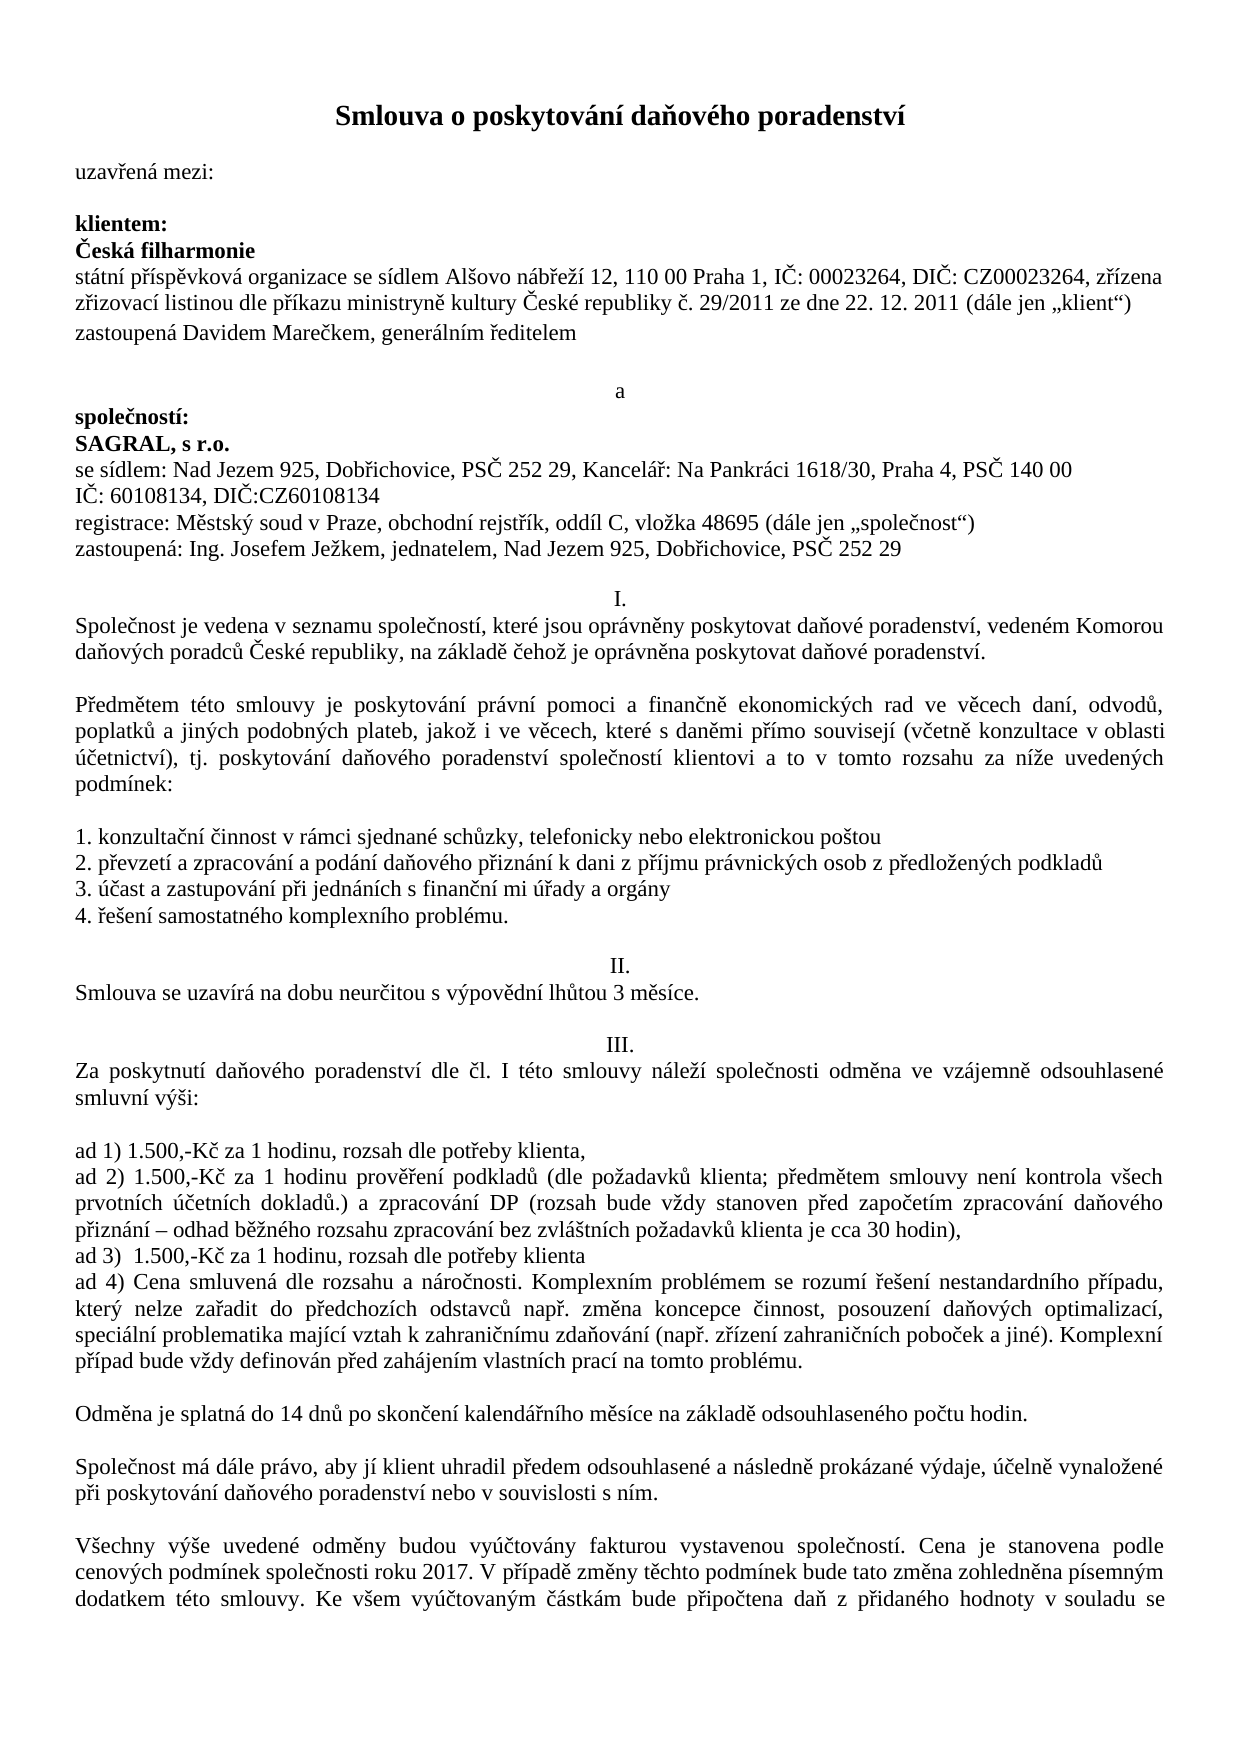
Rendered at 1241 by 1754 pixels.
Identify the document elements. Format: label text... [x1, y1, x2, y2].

text se sídlem: Nad Jezem 925, Dobřichovice, PSČ 252 29, Kancelář: Na Pankráci 1618/30, Praha 4, PSČ 140 00 [75, 456, 1165, 482]
text Česká filharmonie státní příspěvková organizace se sídlem Alšovo nábřeží 12, 110 00 Praha 1, IČ: 00023264, DIČ: CZ00023264, zřízena zřizovací listinou dle příkazu ministryně kultury České republiky č. 29/2011 ze dne 22. 12. 2011 (dále jen „klient“) [75, 237, 1165, 316]
text zastoupená Davidem Marečkem, generálním ředitelem [75, 316, 1165, 345]
text ad 4) Cena smluvená dle rozsahu a náročnosti. Komplexním problémem se rozumí řešení nestandardního případu, který nelze zařadit do předchozích odstavců např. změna koncepce činnost, posouzení daňových optimalizací, speciální problematika mající vztah k zahraničnímu zdaňování (např. zřízení zahraničních poboček a jiné). Komplexní případ bude vždy definován před zahájením vlastních prací na tomto problému. [75, 1268, 1165, 1374]
text Smlouva se uzavírá na dobu neurčitou s výpovědní lhůtou 3 měsíce. [75, 978, 1165, 1005]
text Společnost je vedena v seznamu společností, které jsou oprávněny poskytovat daňové poradenství, vedeném Komorou daňových poradců České republiky, na základě čehož je oprávněna poskytovat daňové poradenství. [75, 612, 1165, 664]
text Smlouva o poskytování daňového poradenství [75, 98, 1165, 131]
text klientem: [75, 210, 1165, 237]
text Za poskytnutí daňového poradenství dle čl. I této smlouvy náleží společnosti odměna ve vzájemně odsouhlasené smluvní výši: [75, 1058, 1165, 1110]
text 1. konzultační činnost v rámci sjednané schůzky, telefonicky nebo elektronickou poštou [75, 823, 1165, 849]
text a [75, 345, 1165, 403]
text ad 2) 1.500,-Kč za 1 hodinu prověření podkladů (dle požadavků klienta; předmětem smlouvy není kontrola všech prvotních účetních dokladů.) a zpracování DP (rozsah bude vždy stanoven před započetím zpracování daňového přiznání – odhad běžného rozsahu zpracování bez zvláštních požadavků klienta je cca 30 hodin), [75, 1163, 1165, 1242]
text Společnost má dále právo, aby jí klient uhradil předem odsouhlasené a následně prokázané výdaje, účelně vynaložené při poskytování daňového poradenství nebo v souvislosti s ním. [75, 1453, 1165, 1506]
text IČ: 60108134, DIČ:CZ60108134 [75, 482, 1165, 509]
text Odměna je splatná do 14 dnů po skončení kalendářního měsíce na základě odsouhlaseného počtu hodin. [75, 1400, 1165, 1427]
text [75, 1532, 1165, 1611]
text zastoupená: Ing. Josefem Ježkem, jednatelem, Nad Jezem 925, Dobřichovice, PSČ 252 29 [75, 535, 1165, 561]
text III. [75, 1031, 1165, 1058]
text ad 1) 1.500,-Kč za 1 hodinu, rozsah dle potřeby klienta, [75, 1137, 1165, 1163]
text 2. převzetí a zpracování a podání daňového přiznání k dani z příjmu právnických osob z předložených podkladů [75, 849, 1165, 875]
text II. [75, 952, 1165, 978]
text ad 3) 1.500,-Kč za 1 hodinu, rozsah dle potřeby klienta [75, 1242, 1165, 1268]
text Předmětem této smlouvy je poskytování právní pomoci a finančně ekonomických rad ve věcech daní, odvodů, poplatků a jiných podobných plateb, jakož i ve věcech, které s daněmi přímo souvisejí (včetně konzultace v oblasti účetnictví), tj. poskytování daňového poradenství společností klientovi a to v tomto rozsahu za níže uvedených podmínek: [75, 691, 1165, 796]
text registrace: Městský soud v Praze, obchodní rejstřík, oddíl C, vložka 48695 (dále jen „společnost“) [75, 509, 1165, 535]
text 3. účast a zastupování při jednáních s finanční mi úřady a orgány [75, 875, 1165, 902]
text společností: SAGRAL, s r.o. [75, 403, 1165, 456]
text I. [75, 586, 1165, 612]
text uzavřená mezi: [75, 158, 1165, 184]
text 4. řešení samostatného komplexního problému. [75, 902, 1165, 928]
